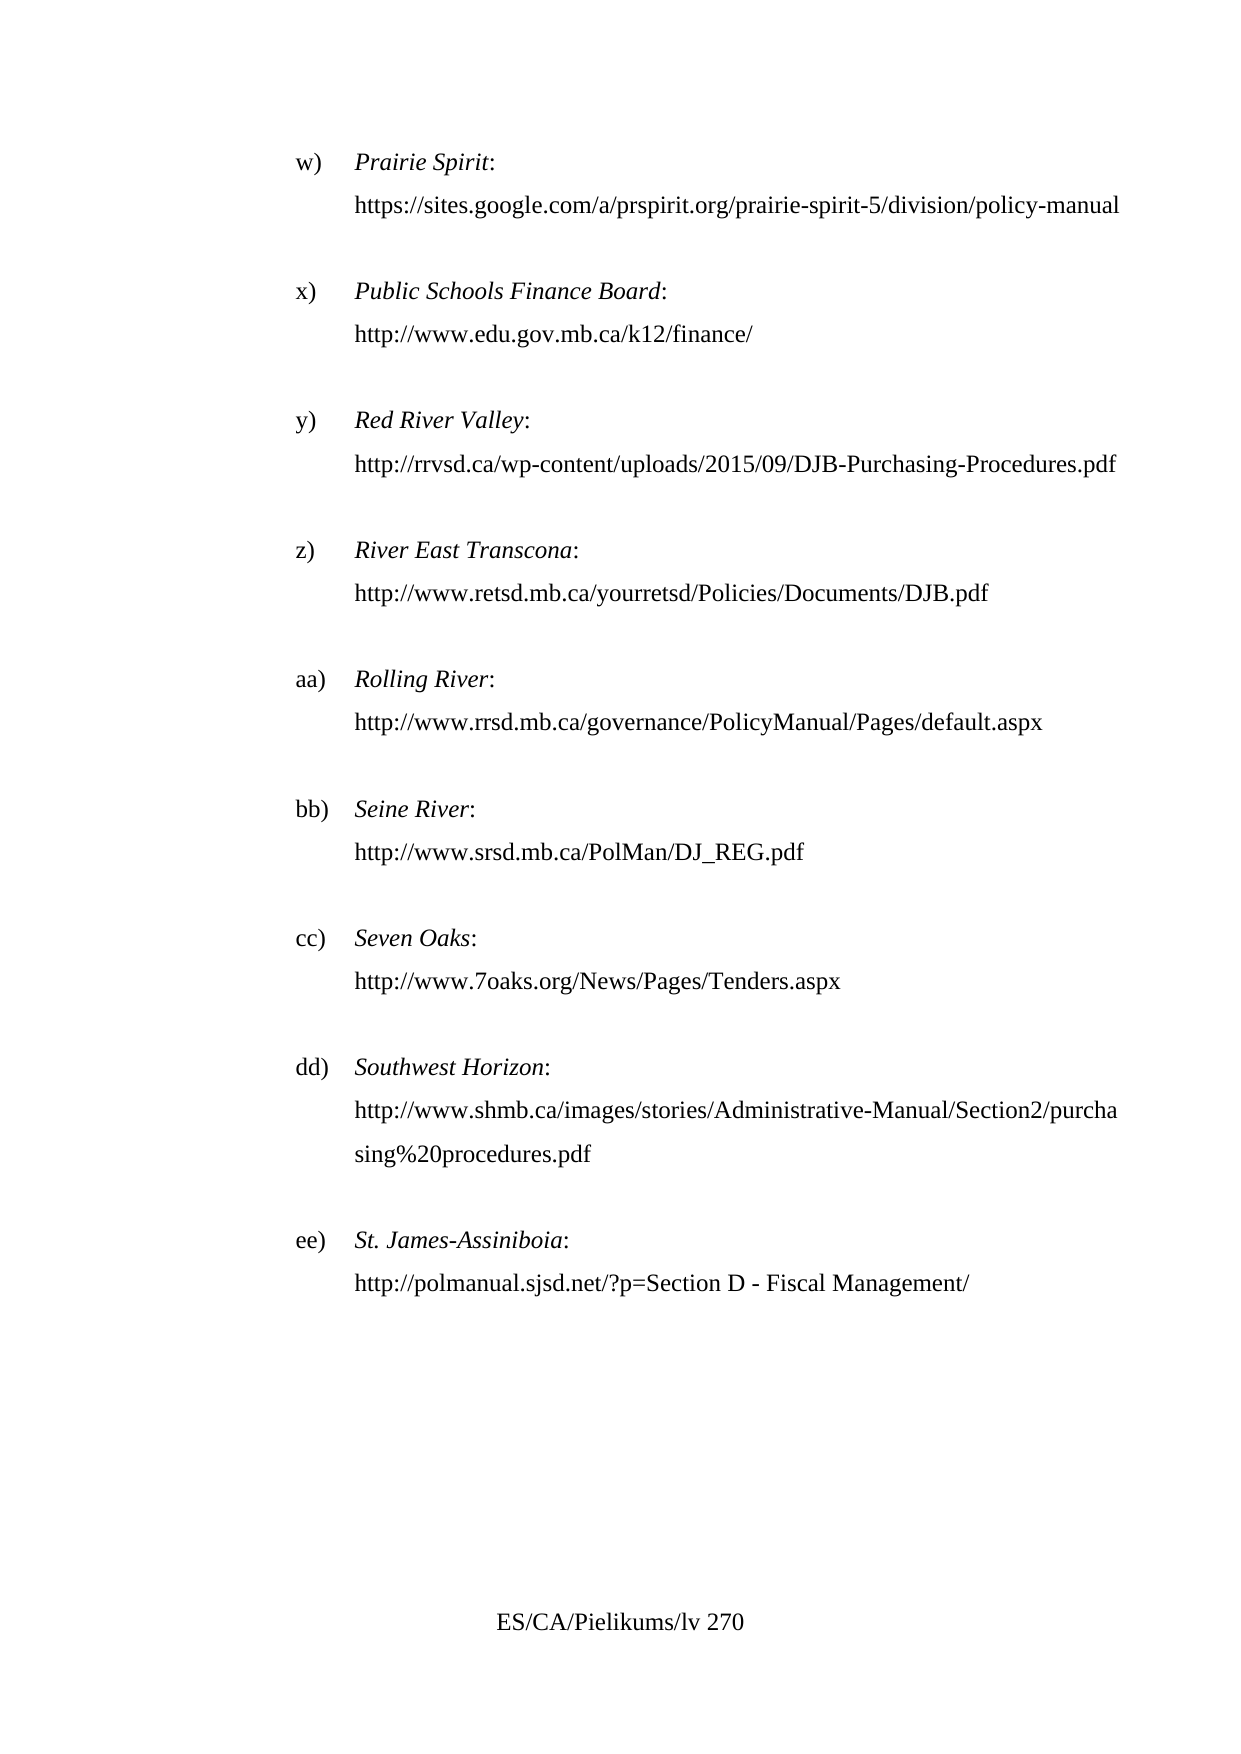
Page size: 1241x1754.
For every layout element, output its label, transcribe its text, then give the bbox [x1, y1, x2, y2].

text dd) Southwest Horizon: http://www.shmb.ca/images/stories/Administrative-Manual/Section2/purchasing%20procedures.pdf [295, 1052, 1122, 1167]
text w) Prairie Spirit: https://sites.google.com/a/prspirit.org/prairie-spirit-5/division/policy-manual [295, 147, 1122, 219]
text cc) Seven Oaks: http://www.7oaks.org/News/Pages/Tenders.aspx [295, 923, 1122, 995]
text ee) St. James-Assiniboia: http://polmanual.sjsd.net/?p=Section D - Fiscal Management/ [295, 1225, 1122, 1297]
text z) River East Transcona: http://www.retsd.mb.ca/yourretsd/Policies/Documents/DJB.pdf [295, 535, 1122, 607]
text x) Public Schools Finance Board: http://www.edu.gov.mb.ca/k12/finance/ [295, 276, 1122, 348]
text aa) Rolling River: http://www.rrsd.mb.ca/governance/PolicyManual/Pages/default.aspx [295, 664, 1122, 736]
text bb) Seine River: http://www.srsd.mb.ca/PolMan/DJ_REG.pdf [295, 794, 1122, 866]
text y) Red River Valley: http://rrvsd.ca/wp-content/uploads/2015/09/DJB-Purchasing-Procedures.pdf [295, 406, 1122, 477]
